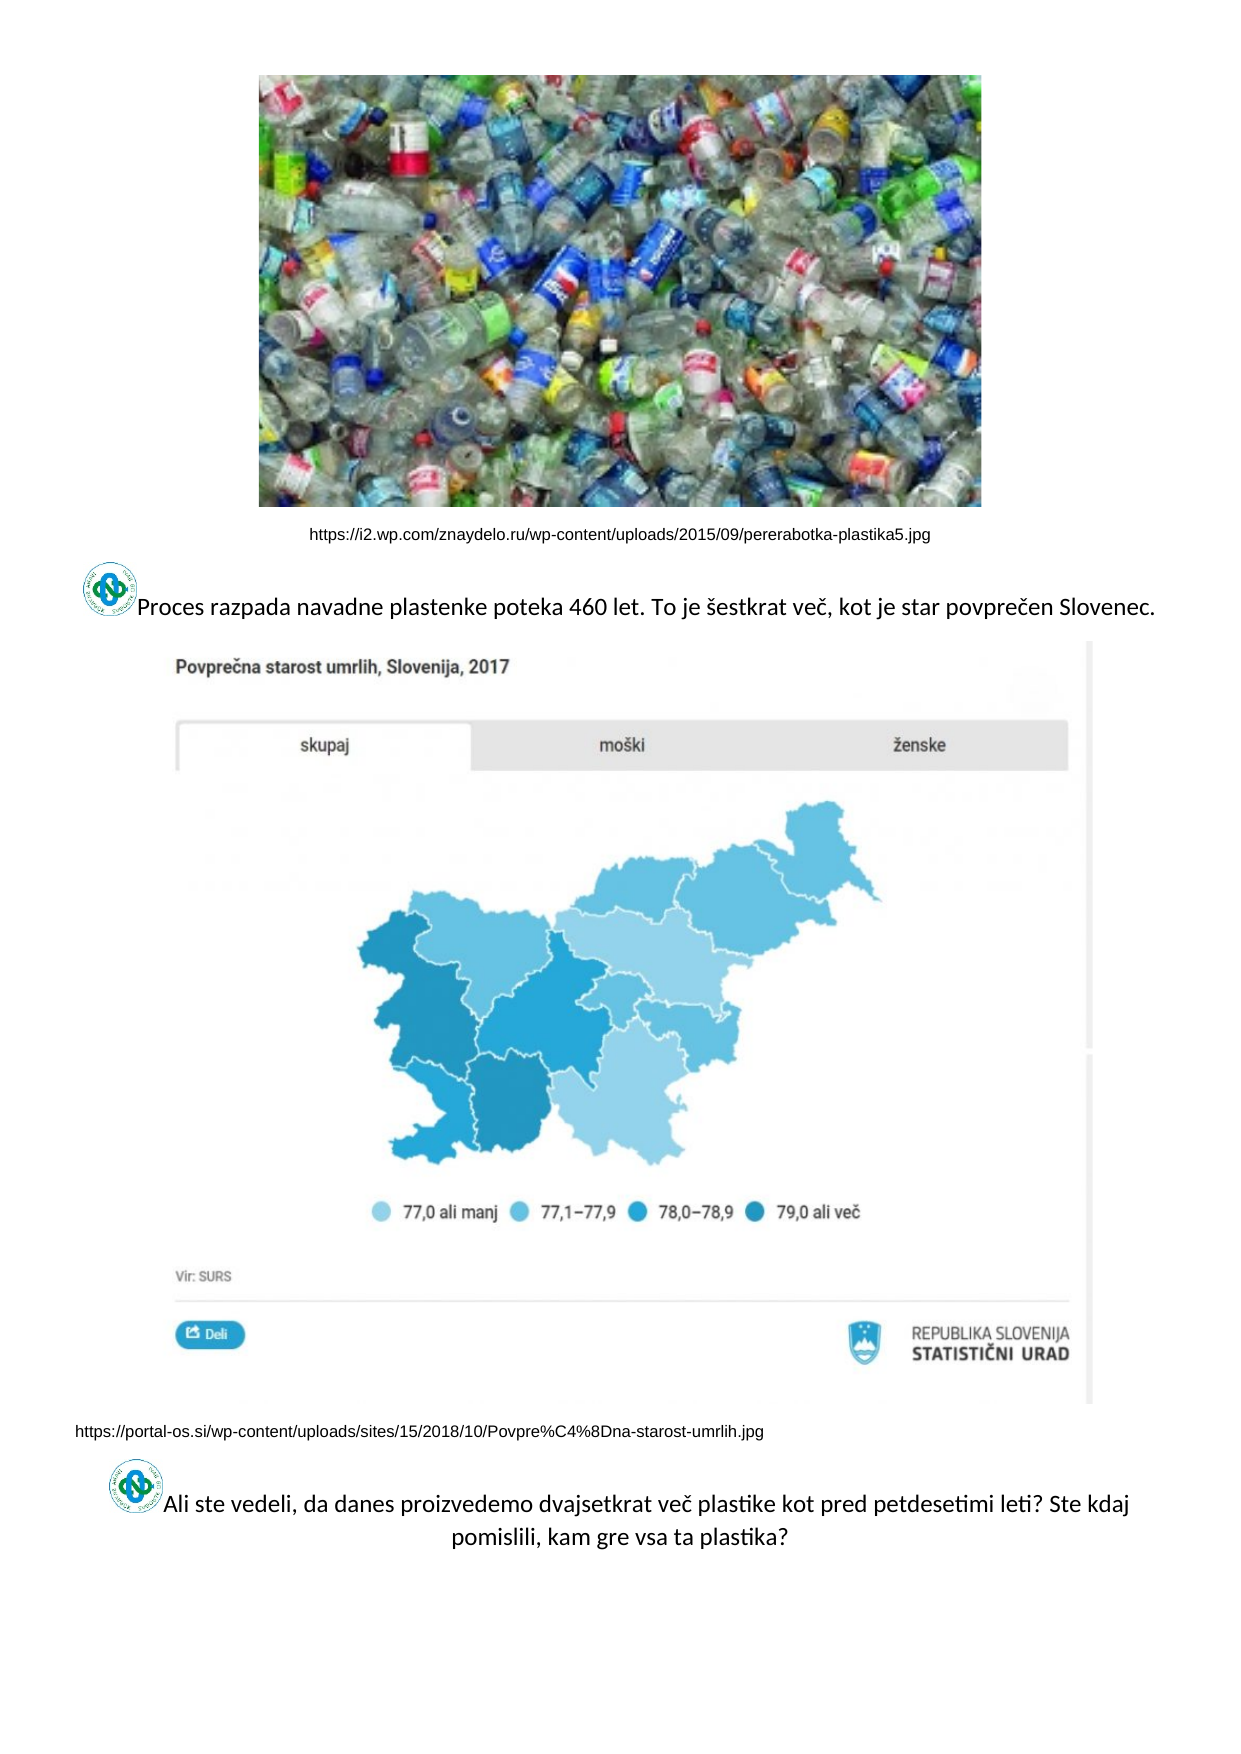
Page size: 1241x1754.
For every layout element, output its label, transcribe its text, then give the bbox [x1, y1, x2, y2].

text https://portal-os.si/wp-content/uploads/sites/15/2018/10/Povpre%C4%8Dna-starost-umrlih.jpg [75, 1422, 1165, 1441]
text Proces razpada navadne plastenke poteka 460 let. To je šestkrat več, kot je star povprečen Slovenec. [75, 562, 1165, 622]
picture [258, 75, 982, 507]
text Ali ste vedeli, da danes proizvedemo dvajsetkrat več plastike kot pred petdesetimi leti? Ste kdaj pomislili, kam gre vsa ta plastika? [75, 1459, 1165, 1552]
picture [147, 641, 1093, 1404]
picture [83, 562, 137, 616]
text https://i2.wp.com/znaydelo.ru/wp-content/uploads/2015/09/pererabotka-plastika5.jpg [75, 525, 1165, 544]
picture [109, 1459, 163, 1513]
